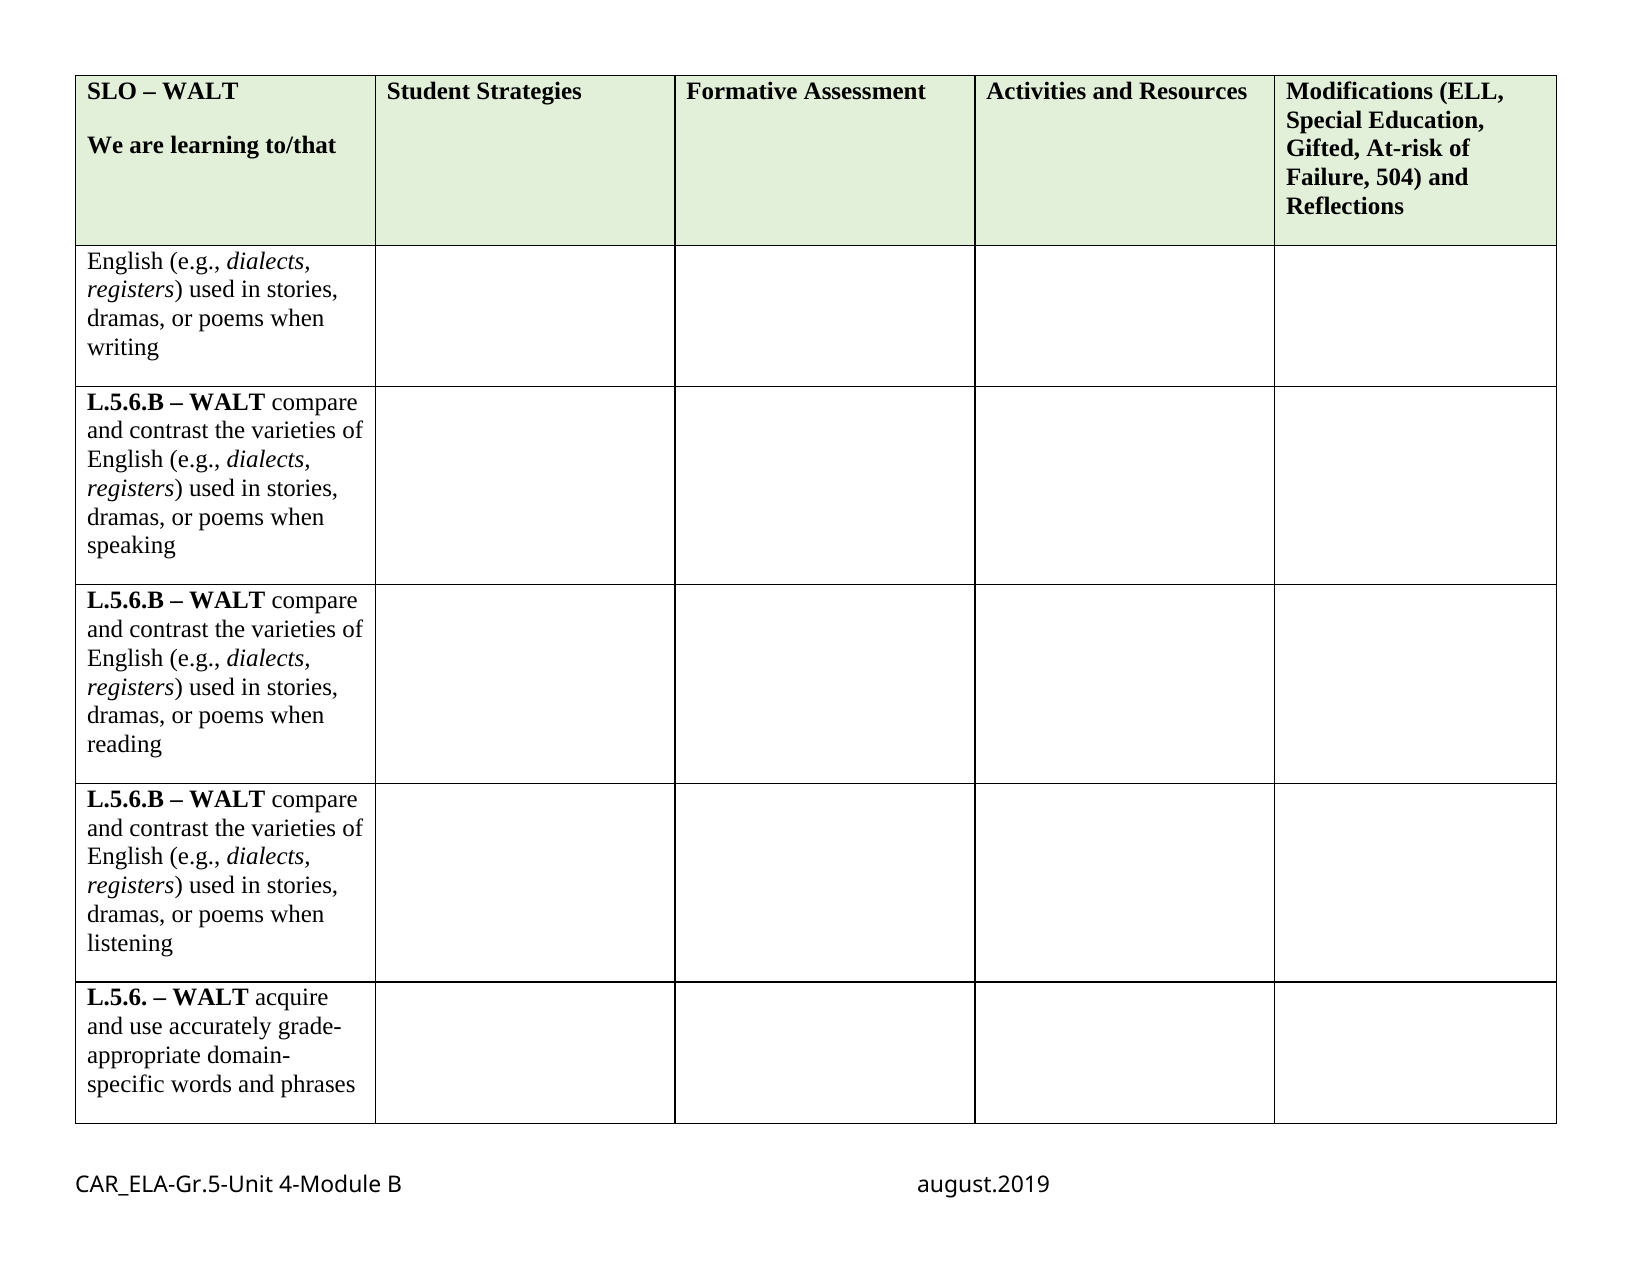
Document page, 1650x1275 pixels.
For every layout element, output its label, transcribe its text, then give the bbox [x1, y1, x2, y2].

table_cell [676, 983, 974, 1122]
table_cell [376, 585, 674, 783]
table_cell L.5.6.B – WALT compare and contrast the varieties of English (e.g., dialects, registers) used in stories, dramas, or poems when listening [76, 784, 375, 981]
table_cell [1275, 246, 1556, 386]
table_cell [376, 246, 674, 386]
table_cell [976, 246, 1274, 386]
table_cell [376, 387, 674, 584]
table_cell [976, 983, 1274, 1122]
table_header Student Strategies [376, 76, 674, 245]
table_cell [1275, 387, 1556, 584]
table_cell L.5.6.B – WALT compare and contrast the varieties of English (e.g., dialects, registers) used in stories, dramas, or poems when reading [76, 585, 375, 783]
table_cell [676, 784, 974, 981]
table_cell [1275, 585, 1556, 783]
table_header Formative Assessment [676, 76, 974, 245]
table_header Activities and Resources [976, 76, 1274, 245]
table_cell [376, 784, 674, 981]
table_cell [976, 585, 1274, 783]
table_cell [676, 387, 974, 584]
table_cell [1275, 784, 1556, 981]
table_cell L.5.6.B – WALT compare and contrast the varieties of English (e.g., dialects, registers) used in stories, dramas, or poems when writing [76, 246, 375, 386]
table_cell [976, 784, 1274, 981]
table_cell [676, 246, 974, 386]
table_header SLO – WALT We are learning to/that [76, 76, 375, 245]
table_cell [1275, 983, 1556, 1122]
table_cell L.5.6.B – WALT compare and contrast the varieties of English (e.g., dialects, registers) used in stories, dramas, or poems when speaking [76, 387, 375, 584]
table_cell [976, 387, 1274, 584]
table_cell [676, 585, 974, 783]
table_cell L.5.6. – WALT acquire and use accurately grade-appropriate domain-specific words and phrases [76, 983, 375, 1122]
table_cell [376, 983, 674, 1122]
table_header Modifications (ELL, Special Education, Gifted, At-risk of Failure, 504) and Reflections [1275, 76, 1556, 245]
